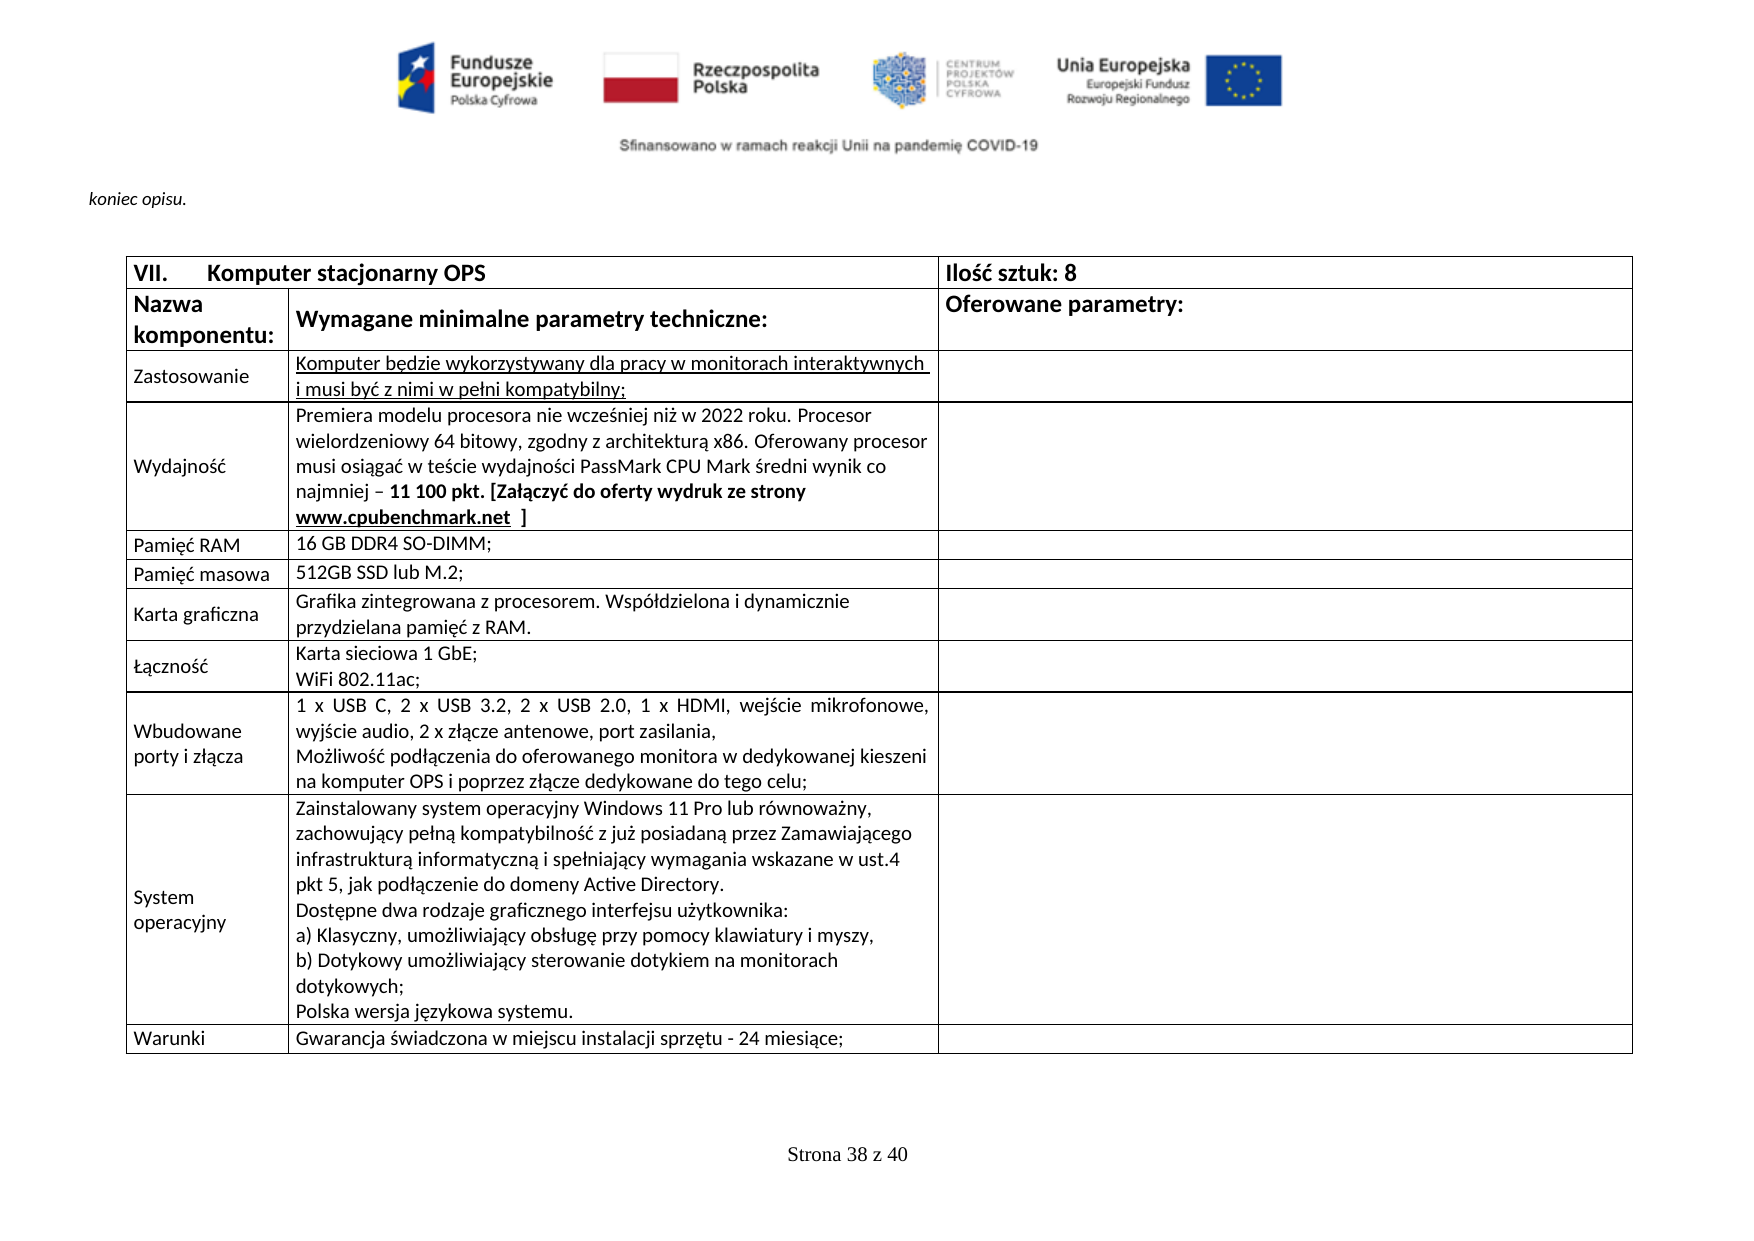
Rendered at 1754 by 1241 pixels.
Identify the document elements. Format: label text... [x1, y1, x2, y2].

table_cell Oferowane parametry: [939, 289, 1632, 349]
table_cell Karta sieciowa 1 GbE; WiFi 802.11ac; [289, 641, 938, 691]
table_cell Pamięć masowa [127, 560, 288, 588]
table_cell Nazwa komponentu: [127, 289, 288, 349]
table_cell [939, 1025, 1632, 1053]
table_header Ilość sztuk: 8 [939, 257, 1632, 287]
table_cell Zastosowanie [127, 351, 288, 401]
table_header VII. Komputer stacjonarny OPS [127, 257, 938, 287]
table_cell Warunki gwarancyjne [127, 1025, 288, 1053]
table_cell [939, 351, 1632, 401]
table_cell Grafika zintegrowana z procesorem. Współdzielona i dynamicznie przydzielana pamięć z RAM. [289, 589, 938, 639]
table_cell Karta graficzna [127, 589, 288, 639]
table_cell [939, 560, 1632, 588]
table_cell [939, 795, 1632, 1024]
table_cell Premiera modelu procesora nie wcześniej niż w 2022 roku. Procesor wielordzeniowy 64 bitowy, zgodny z architekturą x86. Oferowany procesor musi osiągać w teście wydajności PassMark CPU Mark średni wynik co najmniej – 11 100 pkt. [Załączyć do oferty wydruk ze strony www.cpubenchmark.net ] [289, 403, 938, 529]
table_cell [939, 589, 1632, 639]
table_cell Wbudowane porty i złącza [127, 693, 288, 794]
table_cell 16 GB DDR4 SO-DIMM; [289, 531, 938, 558]
table_cell [939, 641, 1632, 691]
table_cell Komputer będzie wykorzystywany dla pracy w monitorach interaktywnych i musi być z nimi w pełni kompatybilny; [289, 351, 938, 401]
table_cell System operacyjny [127, 795, 288, 1024]
table_cell Łączność [127, 641, 288, 691]
table_cell Pamięć RAM [127, 531, 288, 558]
list koniec opisu. [89, 187, 1606, 210]
table_cell [939, 531, 1632, 558]
table_cell [939, 403, 1632, 529]
table_cell Zainstalowany system operacyjny Windows 11 Pro lub równoważny, zachowujący pełną kompatybilność z już posiadaną przez Zamawiającego infrastrukturą informatyczną i spełniający wymagania wskazane w ust.4 pkt 5, jak podłączenie do domeny Active Directory. Dostępne dwa rodzaje graficznego interfejsu użytkownika: a) Klasyczny, umożliwiający obsługę przy pomocy klawiatury i myszy, b) Dotykowy umożliwiający sterowanie dotykiem na monitorach dotykowych; Polska wersja językowa systemu. [289, 795, 938, 1024]
picture [358, 16, 1304, 177]
table_cell 512GB SSD lub M.2; [289, 560, 938, 588]
table_cell Wymagane minimalne parametry techniczne: [289, 289, 938, 349]
table_cell [939, 693, 1632, 794]
table_cell 1 x USB C, 2 x USB 3.2, 2 x USB 2.0, 1 x HDMI, wejście mikrofonowe, wyjście audio, 2 x złącze antenowe, port zasilania, Możliwość podłączenia do oferowanego monitora w dedykowanej kieszeni na komputer OPS i poprzez złącze dedykowane do tego celu; [289, 693, 938, 794]
table_cell Wydajność [127, 403, 288, 529]
